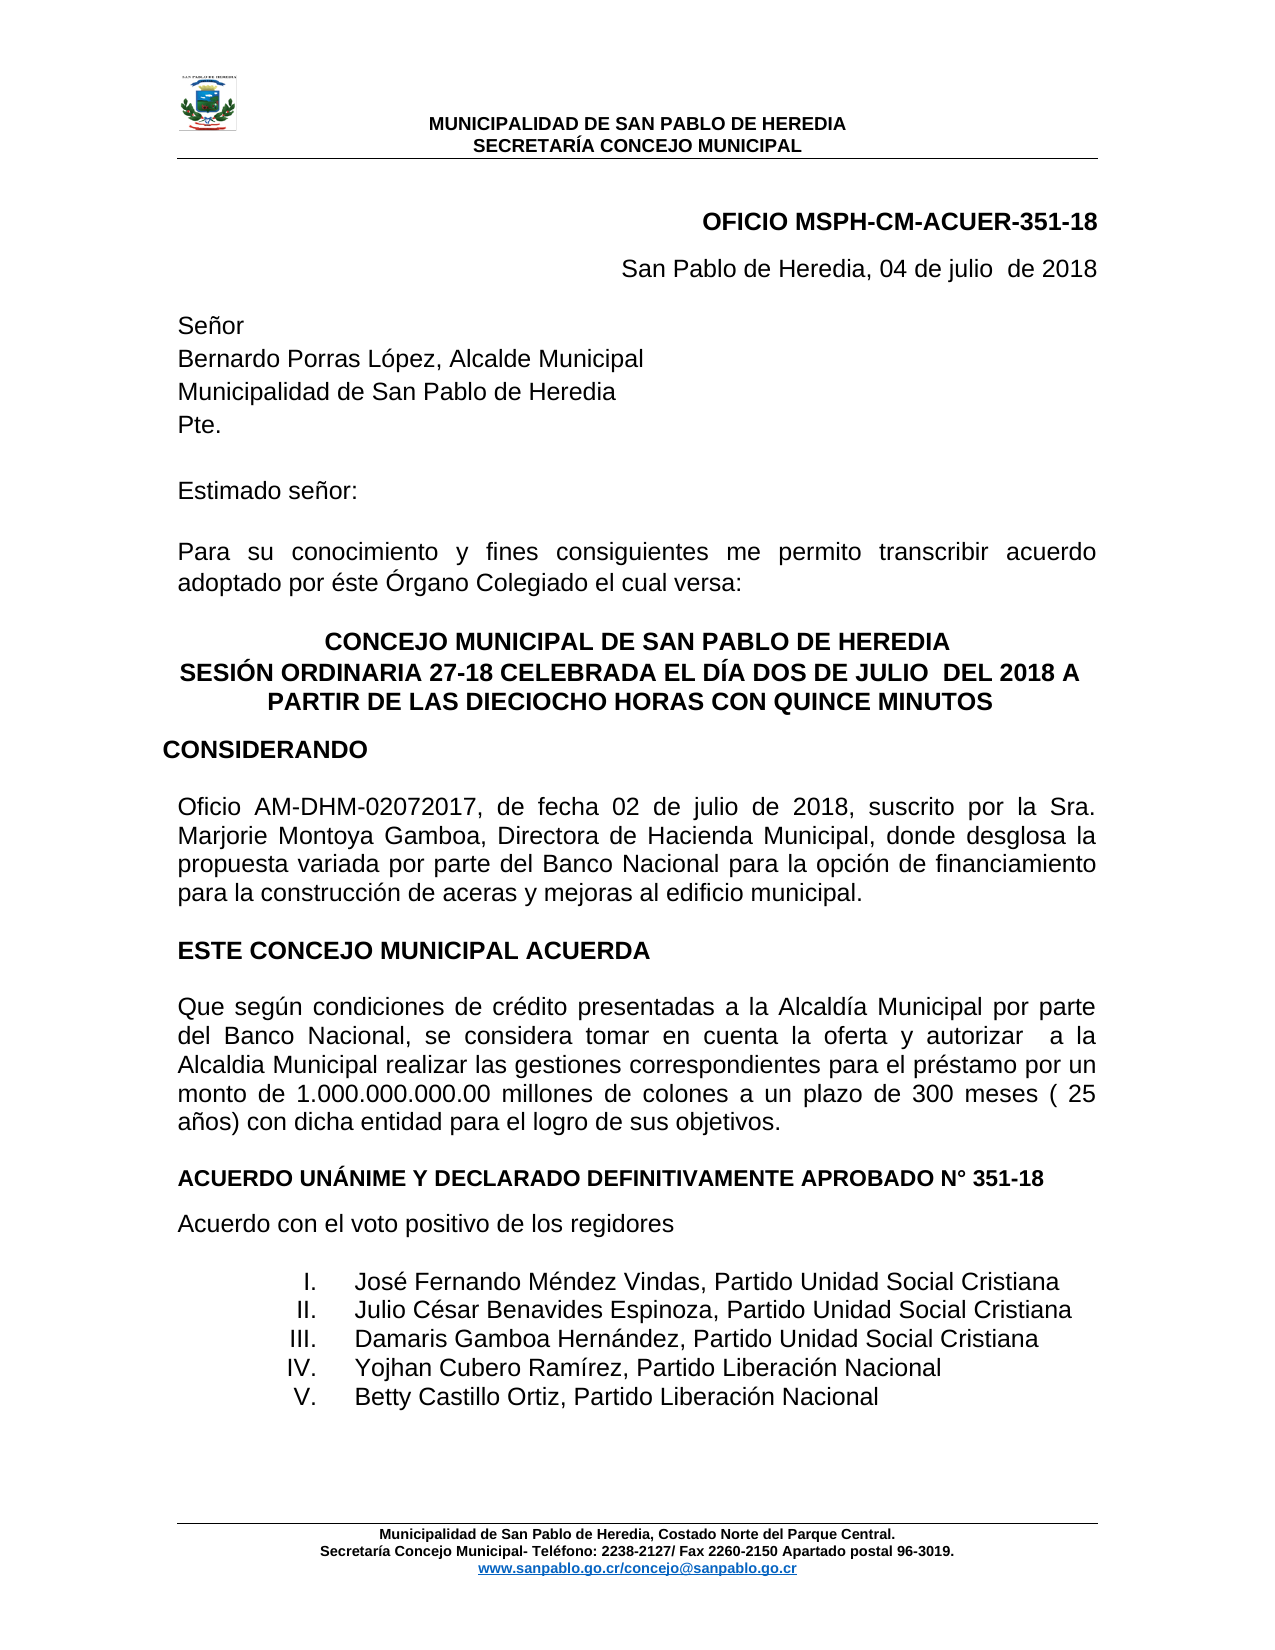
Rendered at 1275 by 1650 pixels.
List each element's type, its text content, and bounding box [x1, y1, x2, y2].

text Oficio AM-DHM-02072017, de fecha 02 de julio de 2018, suscrito por la Sra. Marjorie Montoya Gamboa, Directora de Hacienda Municipal, donde desglosa la propuesta variada por parte del Banco Nacional para la opción de financiamiento para la construcción de aceras y mejoras al edificio municipal. [177, 792, 1098, 907]
list Damaris Gamboa Hernández, Partido Unidad Social Cristiana [317, 1324, 1181, 1353]
text OFICIO MSPH-CM-ACUER-351-18 [177, 207, 1098, 235]
text Para su conocimiento y fines consiguientes me permito transcribir acuerdo adoptado por éste Órgano Colegiado el cual versa: [177, 537, 1098, 597]
text Municipalidad de San Pablo de Heredia [177, 377, 1098, 406]
text ACUERDO UNÁNIME Y DECLARADO DEFINITIVAMENTE APROBADO N° 351-18 [177, 1165, 1098, 1191]
text SESIÓN ORDINARIA 27-18 CELEBRADA EL DÍA DOS DE JULIO DEL 2018 A PARTIR DE LAS DIECIOCHO HORAS CON QUINCE MINUTOS [162, 658, 1098, 716]
text Señor [177, 311, 1098, 340]
text Acuerdo con el voto positivo de los regidores [177, 1209, 1098, 1238]
text San Pablo de Heredia, 04 de julio de 2018 [177, 254, 1098, 283]
text CONSIDERANDO [162, 735, 1098, 764]
list José Fernando Méndez Vindas, Partido Unidad Social Cristiana [317, 1267, 1181, 1295]
list Betty Castillo Ortiz, Partido Liberación Nacional [317, 1382, 1098, 1410]
text Estimado señor: [177, 476, 1098, 505]
text Bernardo Porras López, Alcalde Municipal [177, 344, 1098, 373]
list Julio César Benavides Espinoza, Partido Unidad Social Cristiana [317, 1295, 1181, 1324]
text Pte. [177, 410, 1098, 439]
text ESTE CONCEJO MUNICIPAL ACUERDA [177, 936, 1098, 964]
list Yojhan Cubero Ramírez, Partido Liberación Nacional [317, 1353, 1098, 1382]
text CONCEJO MUNICIPAL DE SAN PABLO DE HEREDIA [177, 627, 1098, 656]
text Que según condiciones de crédito presentadas a la Alcaldía Municipal por parte del Banco Nacional, se considera tomar en cuenta la oferta y autorizar a la Alcaldia Municipal realizar las gestiones correspondientes para el préstamo por un monto de 1.000.000.000.00 millones de colones a un plazo de 300 meses ( 25 años) con dicha entidad para el logro de sus objetivos. [177, 992, 1098, 1136]
